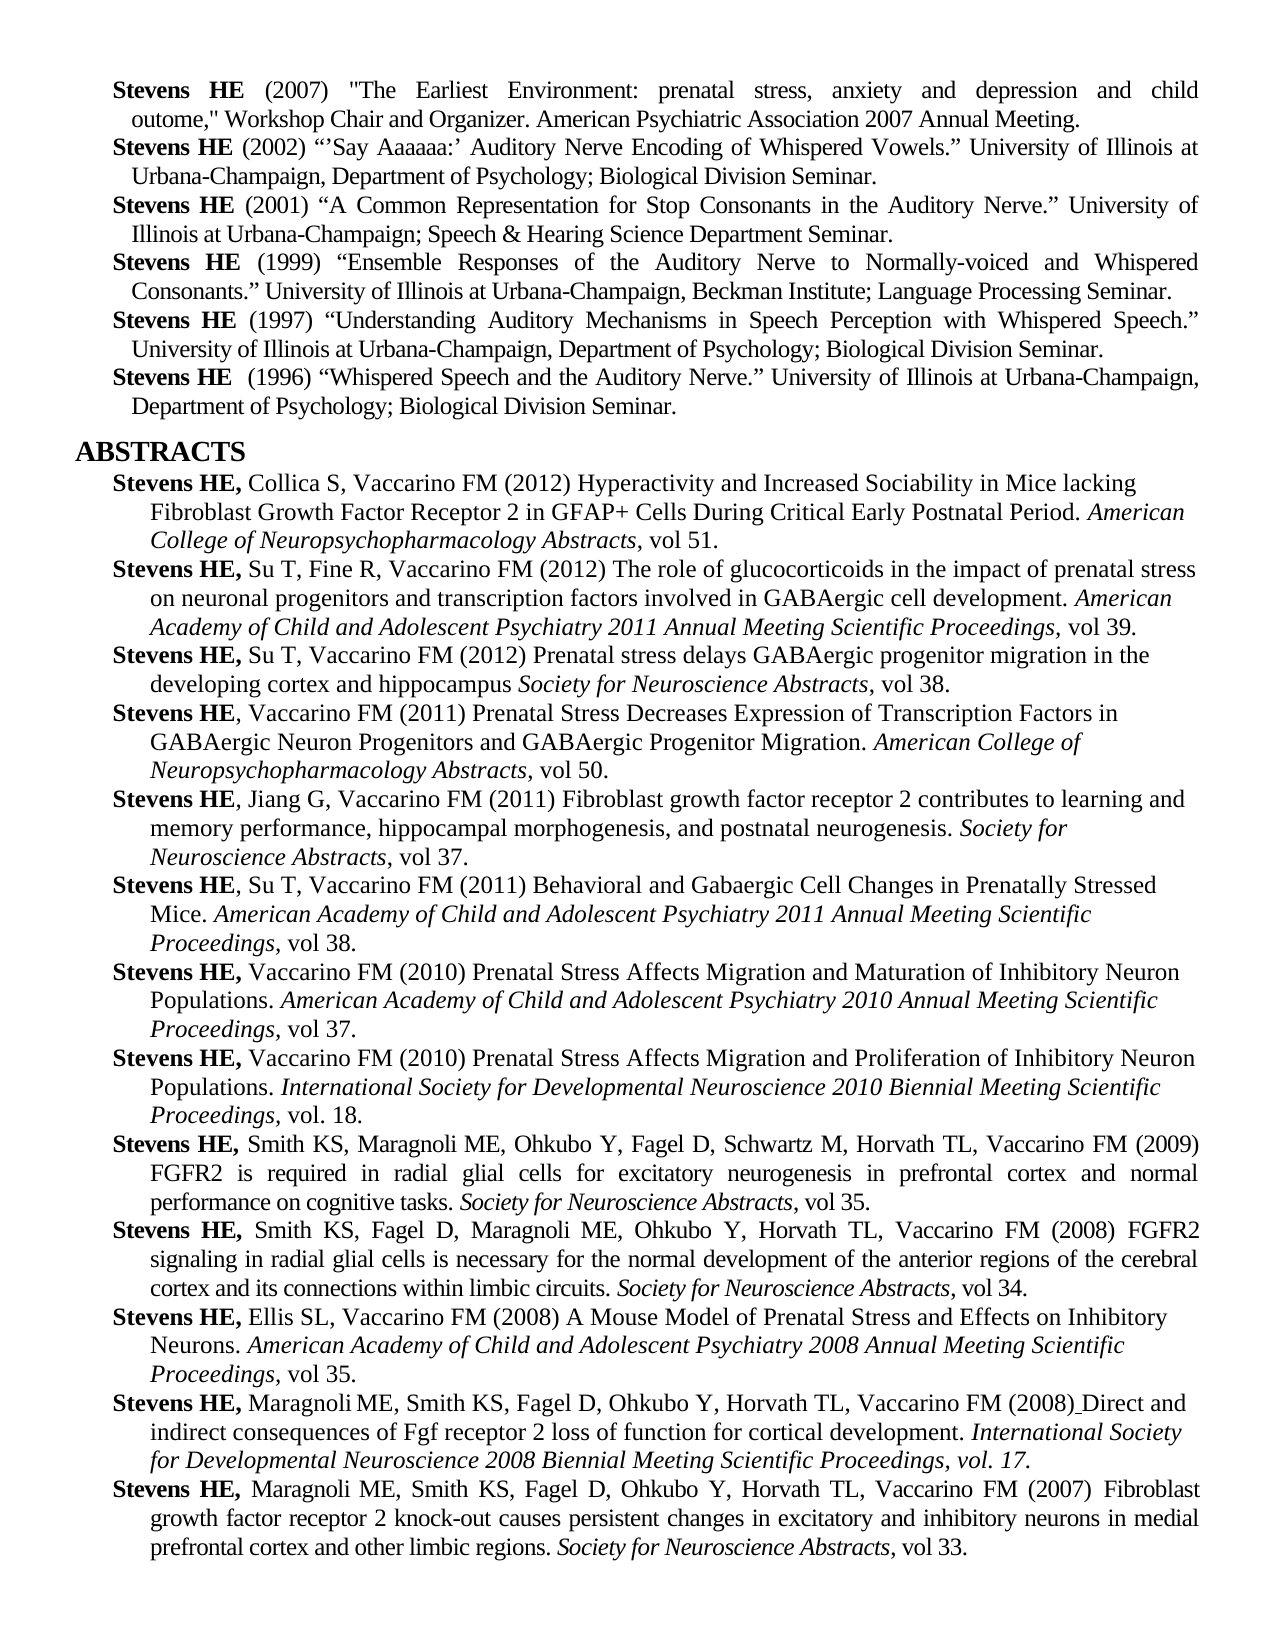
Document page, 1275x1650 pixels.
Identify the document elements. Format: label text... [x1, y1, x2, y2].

text Stevens HE (1999) “Ensemble Responses of the Auditory Nerve to Normally-voiced and Whispered Consonants.” University of Illinois at Urbana-Champaign, Beckman Institute; Language Processing Seminar. [112, 247, 1200, 305]
text Stevens HE, Jiang G, Vaccarino FM (2011) Fibroblast growth factor receptor 2 contributes to learning and memory performance, hippocampal morphogenesis, and postnatal neurogenesis. Society for Neuroscience Abstracts, vol 37. [112, 784, 1200, 870]
text Stevens HE, Ellis SL, Vaccarino FM (2008) A Mouse Model of Prenatal Stress and Effects on Inhibitory Neurons. American Academy of Child and Adolescent Psychiatry 2008 Annual Meeting Scientific Proceedings, vol 35. [112, 1302, 1200, 1388]
text Stevens HE, Su T, Vaccarino FM (2012) Prenatal stress delays GABAergic progenitor migration in the developing cortex and hippocampus Society for Neuroscience Abstracts, vol 38. [112, 640, 1200, 698]
text Stevens HE (2001) “A Common Representation for Stop Consonants in the Auditory Nerve.” University of Illinois at Urbana-Champaign; Speech & Hearing Science Department Seminar. [112, 190, 1200, 247]
text Stevens HE (2007) "The Earliest Environment: prenatal stress, anxiety and depression and child outome," Workshop Chair and Organizer. American Psychiatric Association 2007 Annual Meeting. [112, 75, 1200, 132]
text Stevens HE, Collica S, Vaccarino FM (2012) Hyperactivity and Increased Sociability in Mice lacking Fibroblast Growth Factor Receptor 2 in GFAP+ Cells During Critical Early Postnatal Period. American College of Neuropsychopharmacology Abstracts, vol 51. [112, 468, 1200, 554]
text for Developmental Neuroscience 2008 Biennial Meeting Scientific Proceedings, vol. 17. [150, 1445, 1200, 1474]
text Stevens HE, Vaccarino FM (2010) Prenatal Stress Affects Migration and Maturation of Inhibitory Neuron Populations. American Academy of Child and Adolescent Psychiatry 2010 Annual Meeting Scientific Proceedings, vol 37. [112, 957, 1200, 1043]
text Stevens HE, Vaccarino FM (2010) Prenatal Stress Affects Migration and Proliferation of Inhibitory Neuron Populations. International Society for Developmental Neuroscience 2010 Biennial Meeting Scientific Proceedings, vol. 18. [112, 1043, 1200, 1129]
text Stevens HE (1996) “Whispered Speech and the Auditory Nerve.” University of Illinois at Urbana-Champaign, Department of Psychology; Biological Division Seminar. [112, 362, 1200, 420]
text Stevens HE (2002) “’Say Aaaaaa:’ Auditory Nerve Encoding of Whispered Vowels.” University of Illinois at Urbana-Champaign, Department of Psychology; Biological Division Seminar. [112, 132, 1200, 190]
text Stevens HE, Smith KS, Maragnoli ME, Ohkubo Y, Fagel D, Schwartz M, Horvath TL, Vaccarino FM (2009) FGFR2 is required in radial glial cells for excitatory neurogenesis in prefrontal cortex and normal performance on cognitive tasks. Society for Neuroscience Abstracts, vol 35. [75, 1129, 1200, 1215]
text Stevens HE, Vaccarino FM (2011) Prenatal Stress Decreases Expression of Transcription Factors in GABAergic Neuron Progenitors and GABAergic Progenitor Migration. American College of Neuropsychopharmacology Abstracts, vol 50. [112, 698, 1200, 784]
text Abstracts [75, 434, 1200, 468]
text Stevens HE (1997) “Understanding Auditory Mechanisms in Speech Perception with Whispered Speech.” University of Illinois at Urbana-Champaign, Department of Psychology; Biological Division Seminar. [112, 305, 1200, 362]
text Stevens HE, Smith KS, Fagel D, Maragnoli ME, Ohkubo Y, Horvath TL, Vaccarino FM (2008) FGFR2 signaling in radial glial cells is necessary for the normal development of the anterior regions of the cerebral cortex and its connections within limbic circuits. Society for Neuroscience Abstracts, vol 34. [75, 1215, 1200, 1302]
text Stevens HE, Su T, Vaccarino FM (2011) Behavioral and Gabaergic Cell Changes in Prenatally Stressed Mice. American Academy of Child and Adolescent Psychiatry 2011 Annual Meeting Scientific Proceedings, vol 38. [112, 870, 1200, 957]
text Stevens HE, Maragnoli ME, Smith KS, Fagel D, Ohkubo Y, Horvath TL, Vaccarino FM (2007) Fibroblast growth factor receptor 2 knock-out causes persistent changes in excitatory and inhibitory neurons in medial prefrontal cortex and other limbic regions. Society for Neuroscience Abstracts, vol 33. [75, 1474, 1200, 1560]
text Stevens HE, Su T, Fine R, Vaccarino FM (2012) The role of glucocorticoids in the impact of prenatal stress on neuronal progenitors and transcription factors involved in GABAergic cell development. American Academy of Child and Adolescent Psychiatry 2011 Annual Meeting Scientific Proceedings, vol 39. [112, 554, 1200, 640]
text indirect consequences of Fgf receptor 2 loss of function for cortical development. International Society [75, 1417, 1200, 1445]
text Stevens HE, Maragnoli ME, Smith KS, Fagel D, Ohkubo Y, Horvath TL, Vaccarino FM (2008) Direct and [75, 1388, 1200, 1417]
